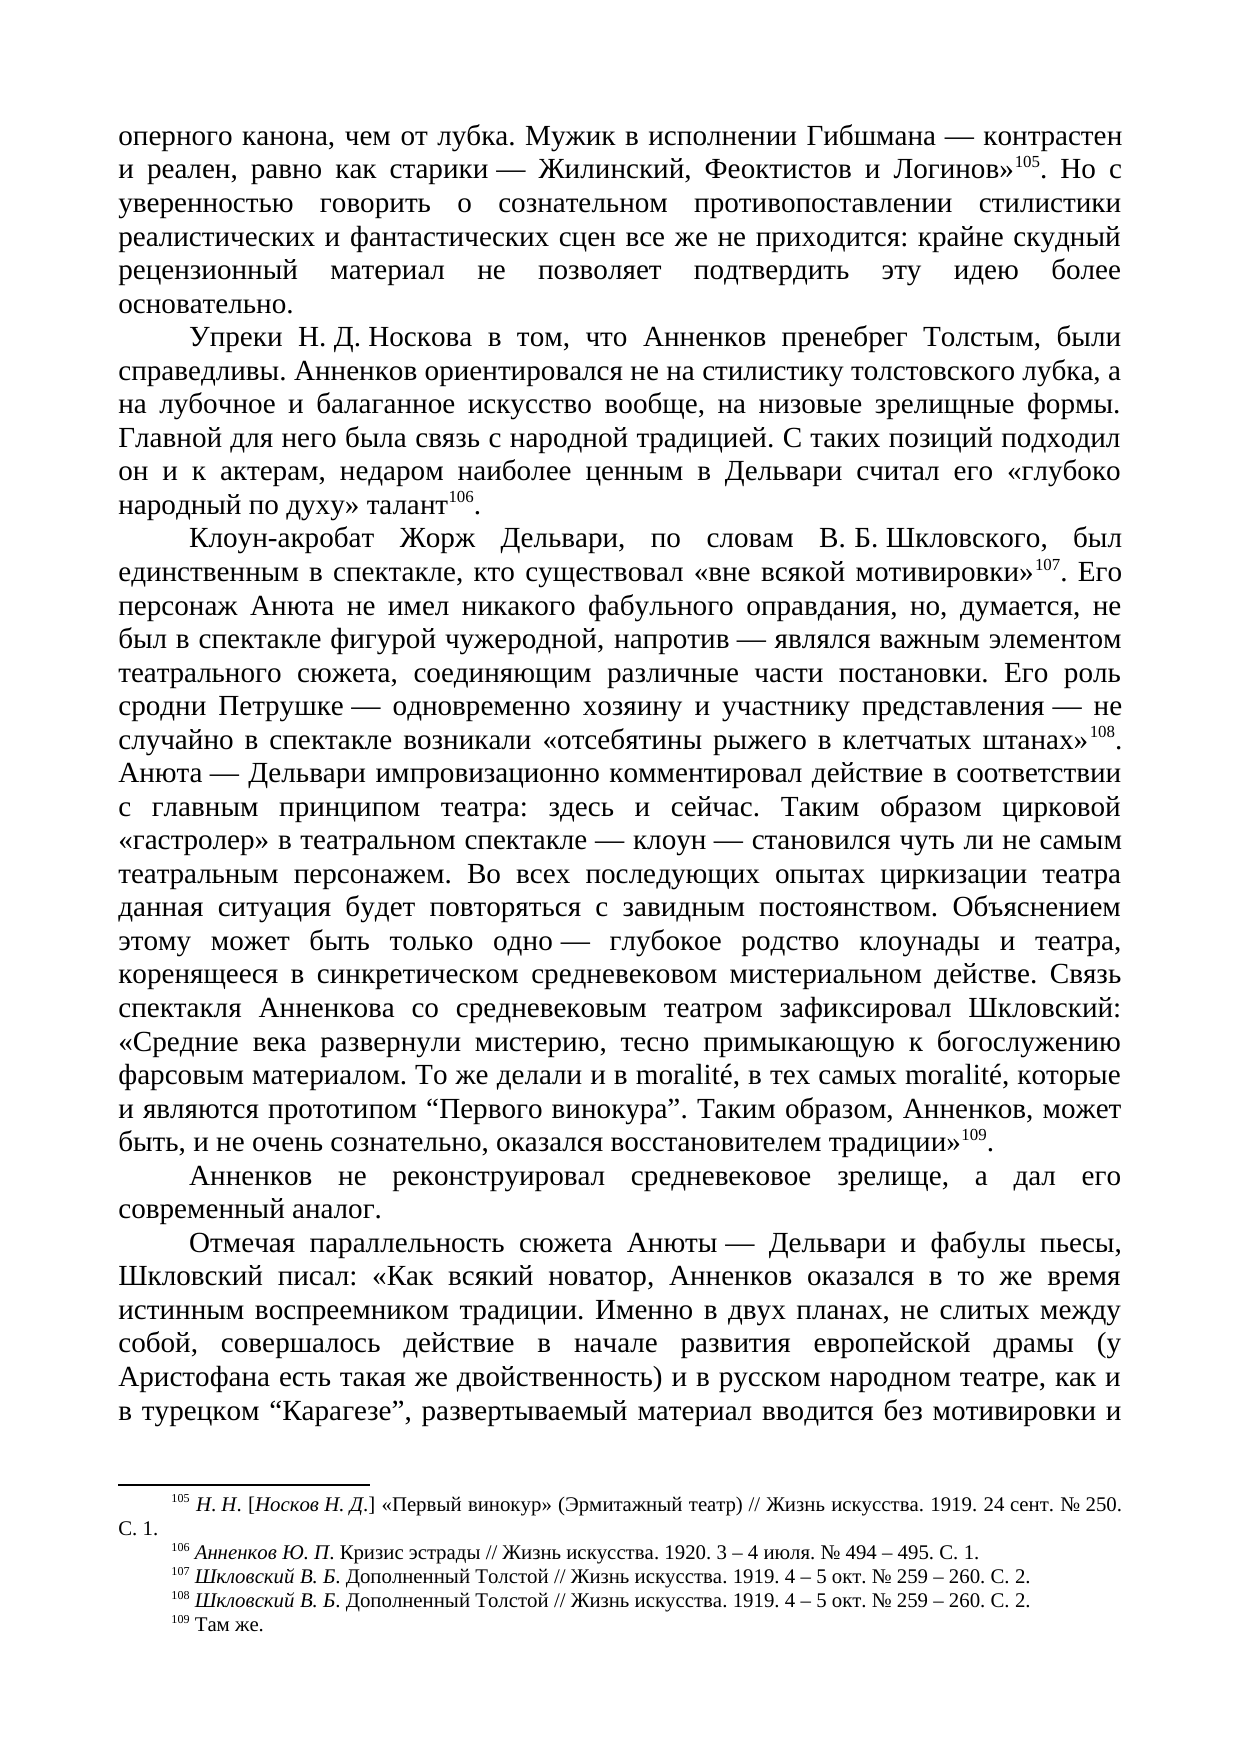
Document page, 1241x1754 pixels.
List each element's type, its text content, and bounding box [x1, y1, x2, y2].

text Упреки Н. Д. Носкова в том, что Анненков пренебрег Толстым, были справедливы. Анненков ориентировался не на стилистику толстовского лубка, а на лубочное и балаганное искусство вообще, на низовые зрелищные формы. Главной для него была связь с народной традицией. С таких позиций подходил он и к актерам, недаром наиболее ценным в Дельвари считал его «глубоко народный по духу» талант. [118, 319, 1122, 521]
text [118, 1225, 1122, 1426]
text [118, 118, 1122, 319]
text Клоун-акробат Жорж Дельвари, по словам В. Б. Шкловского, был единственным в спектакле, кто существовал «вне всякой мотивировки». Его персонаж Анюта не имел никакого фабульного оправдания, но, думается, не был в спектакле фигурой чужеродной, {46} напротив — являлся важным элементом театрального сюжета, соединяющим различные части постановки. Его роль сродни Петрушке — одновременно хозяину и участнику представления — не случайно в спектакле возникали «отсебятины рыжего в клетчатых штанах». Анюта — Дельвари импровизационно комментировал действие в соответствии с главным принципом театра: здесь и сейчас. Таким образом цирковой «гастролер» в театральном спектакле — клоун — становился чуть ли не самым театральным персонажем. Во всех последующих опытах циркизации театра данная ситуация будет повторяться с завидным постоянством. Объяснением этому может быть только одно — глубокое родство клоунады и театра, коренящееся в синкретическом средневековом мистериальном действе. Связь спектакля Анненкова со средневековым театром зафиксировал Шкловский: «Средние века развернули мистерию, тесно примыкающую к богослужению фарсовым материалом. То же делали и в moralité, в тех самых moralité, которые и являются прототипом “Первого винокура”. Таким образом, Анненков, может быть, и не очень сознательно, оказался восстановителем традиции». [118, 521, 1122, 1158]
text Анненков не реконструировал средневековое зрелище, а дал его современный аналог. [118, 1158, 1122, 1225]
